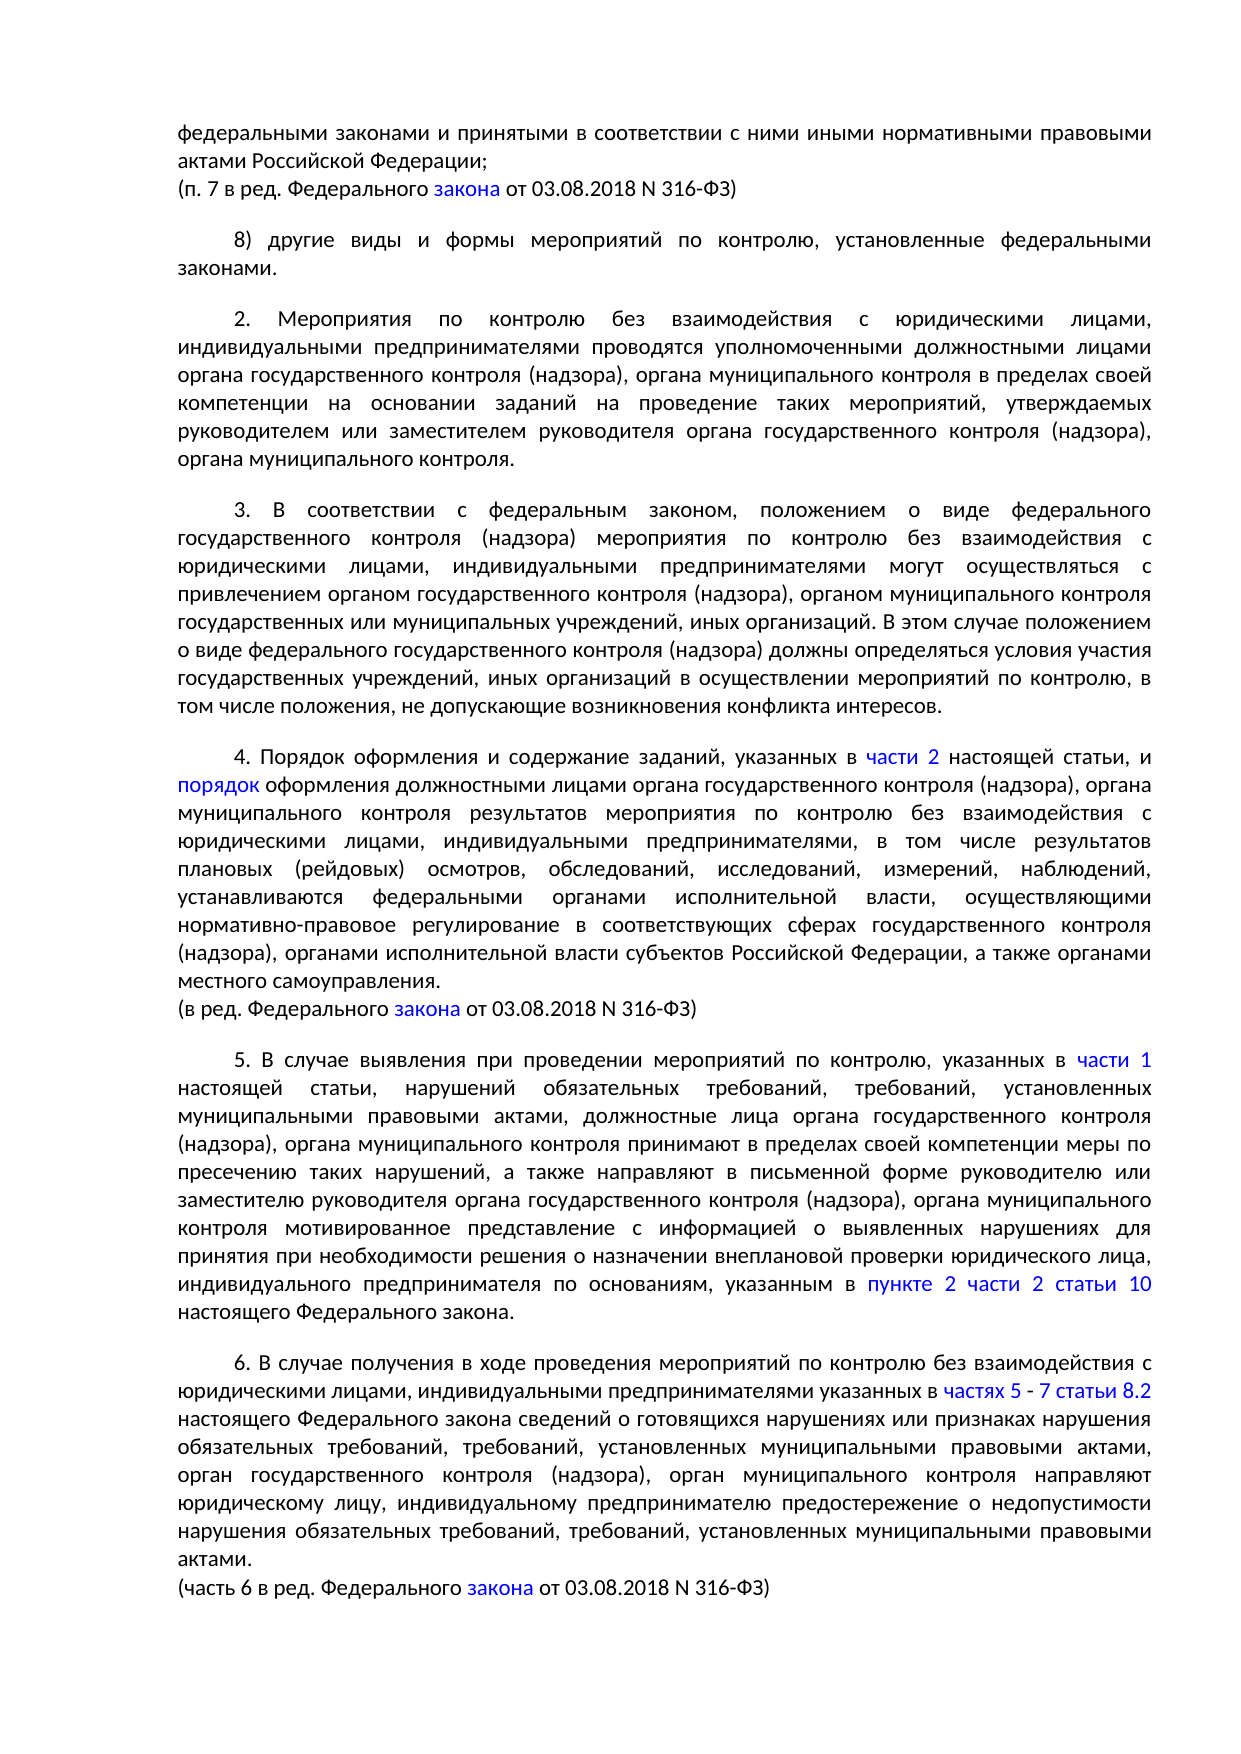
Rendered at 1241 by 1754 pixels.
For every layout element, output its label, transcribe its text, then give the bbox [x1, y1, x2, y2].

text (часть 6 в ред. Федерального закона от 03.08.2018 N 316-ФЗ) [177, 1573, 1152, 1601]
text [177, 118, 1152, 174]
text 3. В соответствии с федеральным законом, положением о виде федерального государственного контроля (надзора) мероприятия по контролю без взаимодействия с юридическими лицами, индивидуальными предпринимателями могут осуществляться с привлечением органом государственного контроля (надзора), органом муниципального контроля государственных или муниципальных учреждений, иных организаций. В этом случае положением о виде федерального государственного контроля (надзора) должны определяться условия участия государственных учреждений, иных организаций в осуществлении мероприятий по контролю, в том числе положения, не допускающие возникновения конфликта интересов. [177, 495, 1152, 719]
text (в ред. Федерального закона от 03.08.2018 N 316-ФЗ) [177, 994, 1152, 1022]
text (п. 7 в ред. Федерального закона от 03.08.2018 N 316-ФЗ) [177, 174, 1152, 202]
text 6. В случае получения в ходе проведения мероприятий по контролю без взаимодействия с юридическими лицами, индивидуальными предпринимателями указанных в частях 5 - 7 статьи 8.2 настоящего Федерального закона сведений о готовящихся нарушениях или признаках нарушения обязательных требований, требований, установленных муниципальными правовыми актами, орган государственного контроля (надзора), орган муниципального контроля направляют юридическому лицу, индивидуальному предпринимателю предостережение о недопустимости нарушения обязательных требований, требований, установленных муниципальными правовыми актами. [177, 1348, 1152, 1573]
text 4. Порядок оформления и содержание заданий, указанных в части 2 настоящей статьи, и порядок оформления должностными лицами органа государственного контроля (надзора), органа муниципального контроля результатов мероприятия по контролю без взаимодействия с юридическими лицами, индивидуальными предпринимателями, в том числе результатов плановых (рейдовых) осмотров, обследований, исследований, измерений, наблюдений, устанавливаются федеральными органами исполнительной власти, осуществляющими нормативно-правовое регулирование в соответствующих сферах государственного контроля (надзора), органами исполнительной власти субъектов Российской Федерации, а также органами местного самоуправления. [177, 742, 1152, 994]
text 2. Мероприятия по контролю без взаимодействия с юридическими лицами, индивидуальными предпринимателями проводятся уполномоченными должностными лицами органа государственного контроля (надзора), органа муниципального контроля в пределах своей компетенции на основании заданий на проведение таких мероприятий, утверждаемых руководителем или заместителем руководителя органа государственного контроля (надзора), органа муниципального контроля. [177, 304, 1152, 472]
text 8) другие виды и формы мероприятий по контролю, установленные федеральными законами. [177, 225, 1152, 281]
text 5. В случае выявления при проведении мероприятий по контролю, указанных в части 1 настоящей статьи, нарушений обязательных требований, требований, установленных муниципальными правовыми актами, должностные лица органа государственного контроля (надзора), органа муниципального контроля принимают в пределах своей компетенции меры по пресечению таких нарушений, а также направляют в письменной форме руководителю или заместителю руководителя органа государственного контроля (надзора), органа муниципального контроля мотивированное представление с информацией о выявленных нарушениях для принятия при необходимости решения о назначении внеплановой проверки юридического лица, индивидуального предпринимателя по основаниям, указанным в пункте 2 части 2 статьи 10 настоящего Федерального закона. [177, 1045, 1152, 1326]
